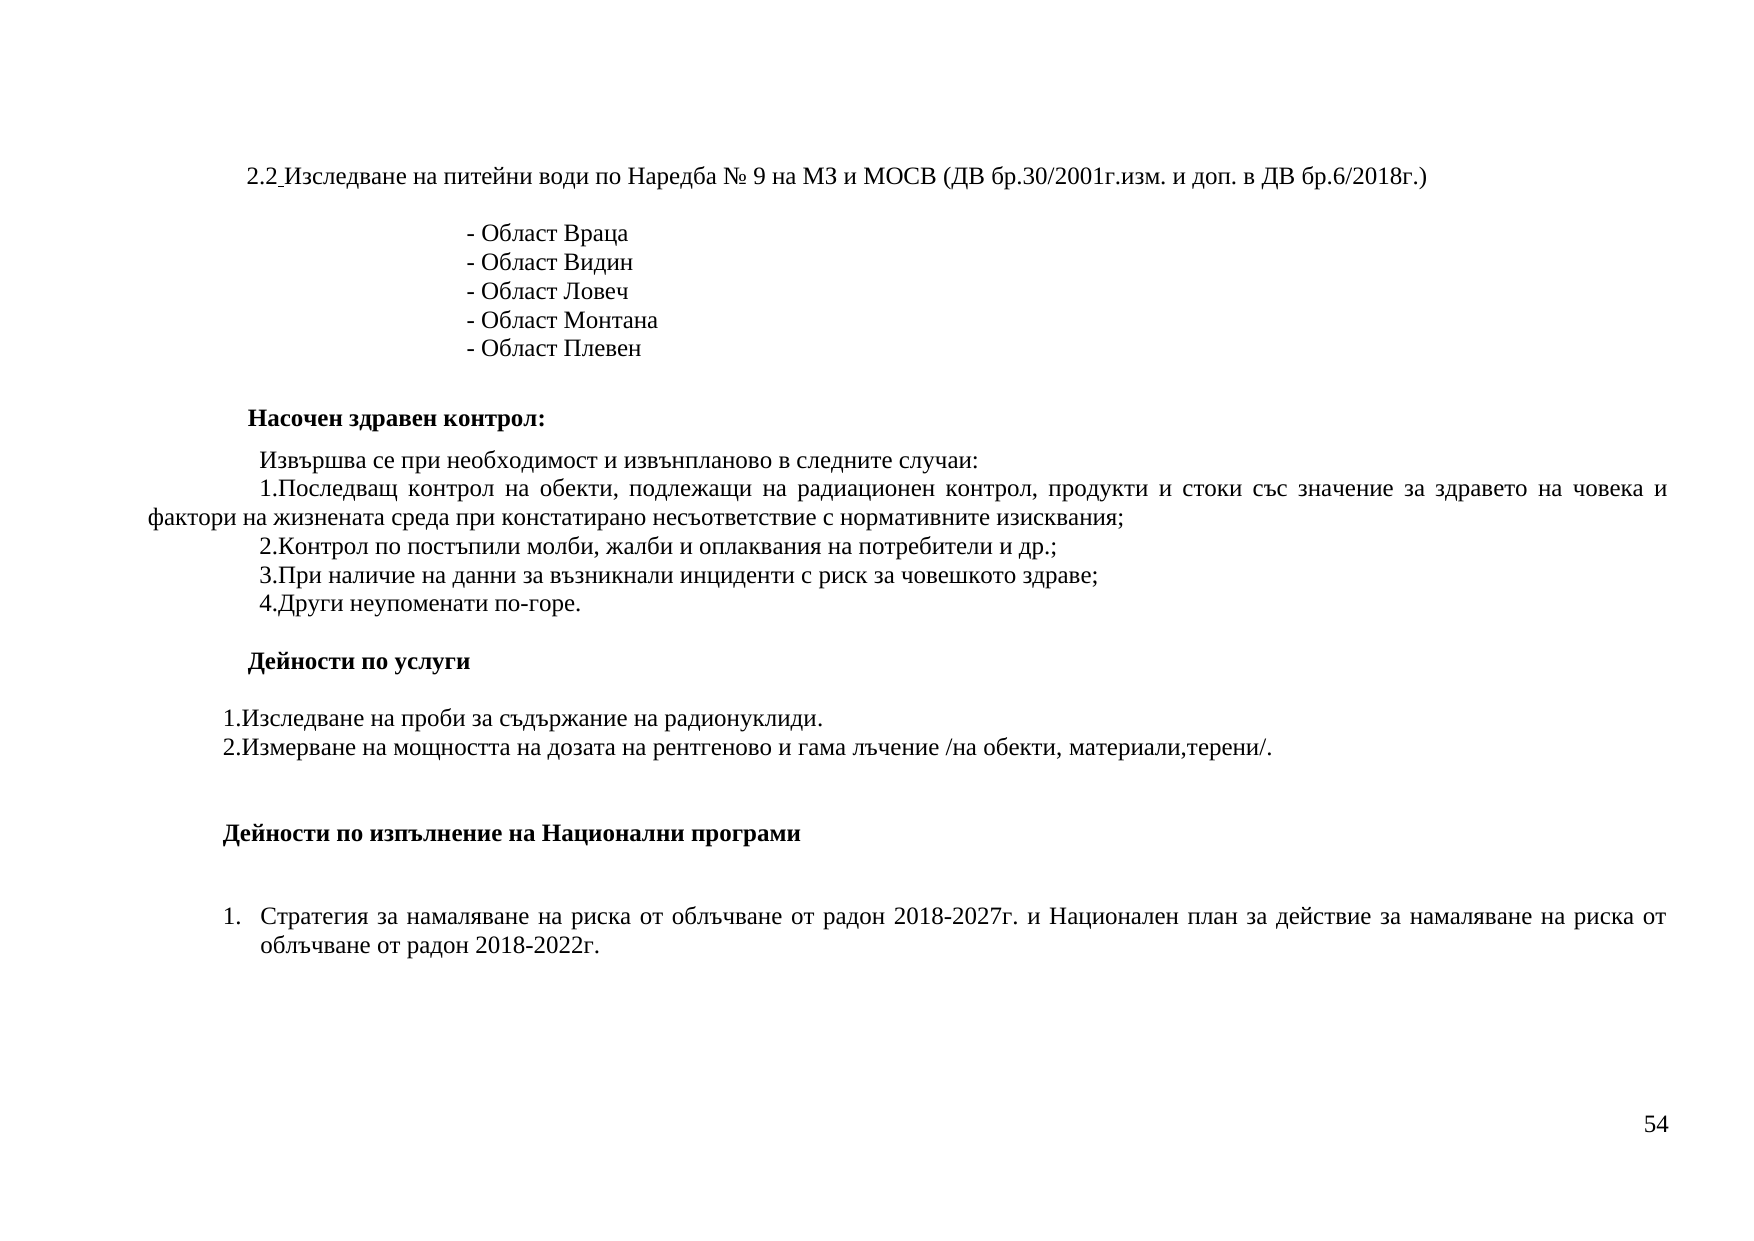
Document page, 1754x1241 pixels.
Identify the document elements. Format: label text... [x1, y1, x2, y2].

text - Област Враца [185, 218, 1668, 247]
text - Област Плевен [185, 333, 1668, 362]
text - Област Монтана [185, 305, 1668, 333]
text 3.При наличие на данни за възникнали инциденти с риск за човешкото здраве; [148, 560, 1668, 588]
text 2.Контрол по постъпили молби, жалби и оплаквания на потребители и др.; [148, 531, 1668, 560]
text Дейности по изпълнение на Национални програми [148, 818, 1668, 847]
text Извършва се при необходимост и извънпланово в следните случаи: [148, 445, 1668, 473]
text Дейности по услуги [148, 646, 1668, 675]
text 1.Изследване на проби за съдържание на радионуклиди. [148, 703, 1668, 732]
text Насочен здравен контрол: [148, 403, 1668, 432]
list Стратегия за намаляване на риска от облъчване от радон 2018-2027г. и Национален план за действие за намаляване на риска от облъчване от радон 2018-2022г. [223, 901, 1668, 958]
text - Област Видин [185, 247, 1668, 276]
text - Област Ловеч [185, 276, 1668, 305]
list 2.2 Изследване на питейни води по Наредба № 9 на МЗ и МОСВ (ДВ бр.30/2001г.изм. и доп. в ДВ бр.6/2018г.) [221, 161, 1668, 190]
text 2.Измерване на мощността на дозата на рентгеново и гама лъчение /на обекти, материали,терени/. [148, 732, 1668, 761]
text 1.Последващ контрол на обекти, подлежащи на радиационен контрол, продукти и стоки със значение за здравето на човека и фактори на жизнената среда при констатирано несъответствие с нормативните изисквания; [148, 473, 1668, 531]
text 4.Други неупоменати по-горе. [148, 588, 1668, 617]
